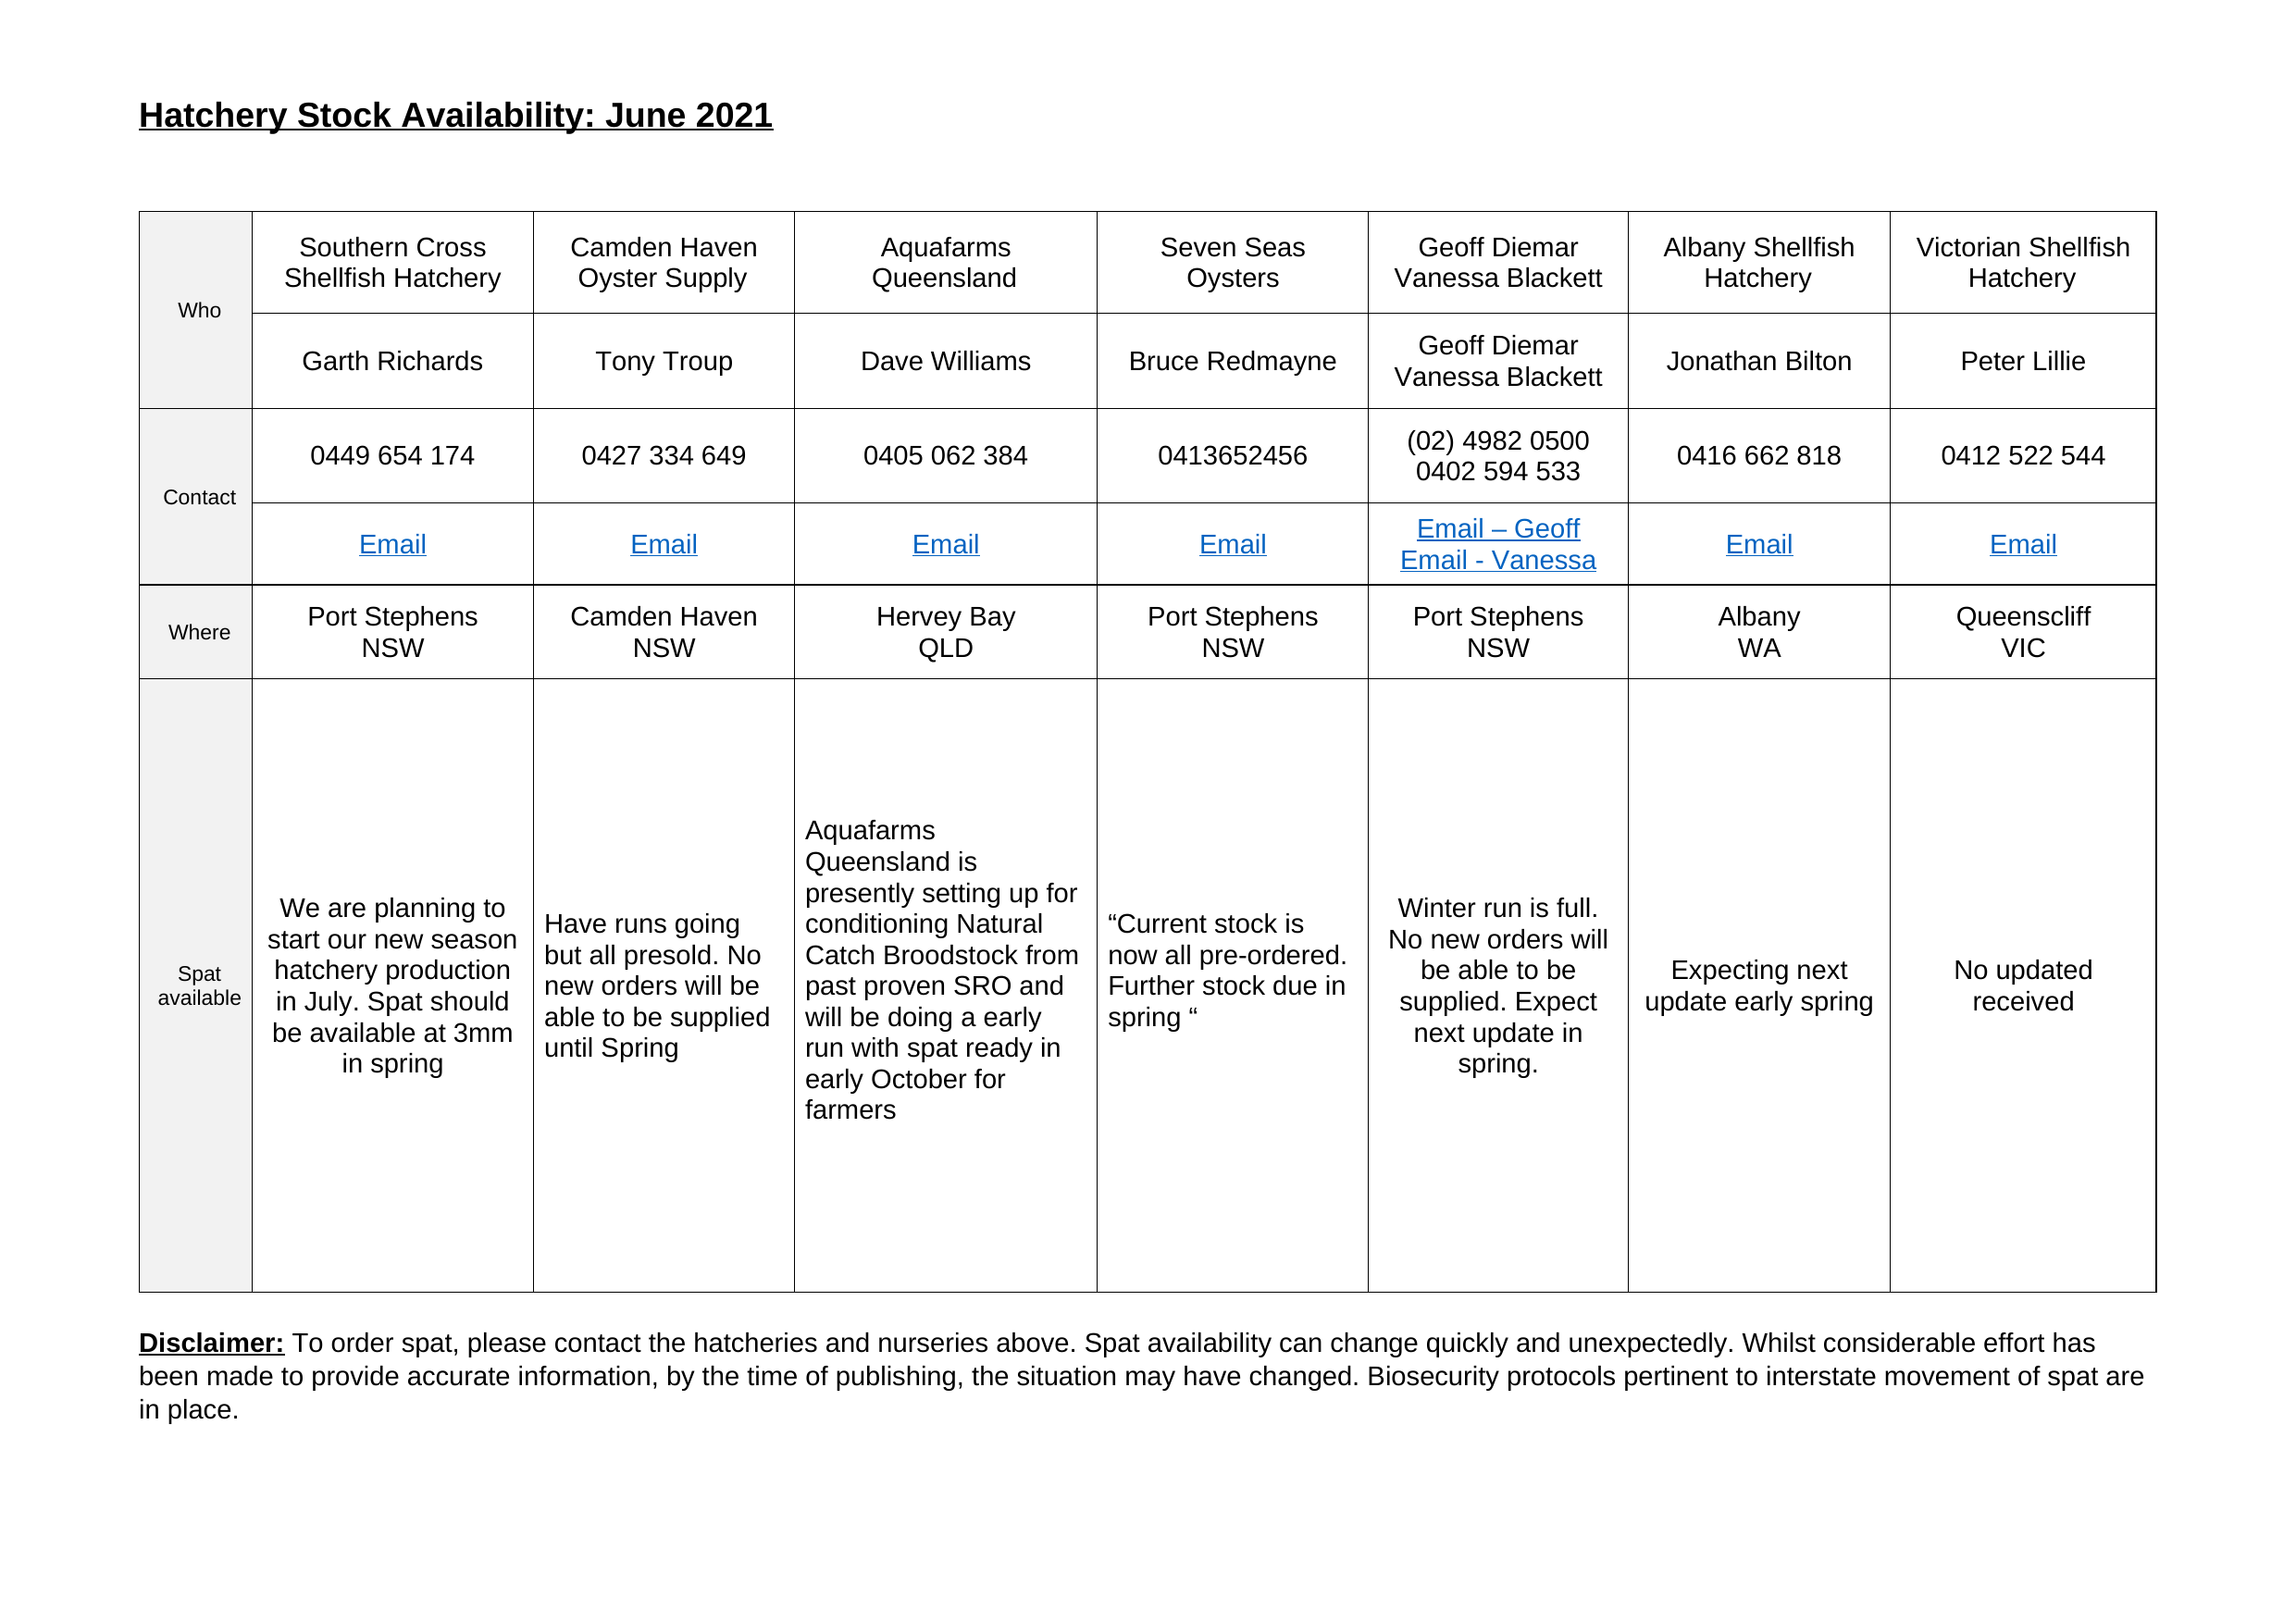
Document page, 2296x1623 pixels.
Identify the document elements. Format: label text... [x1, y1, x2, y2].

table_cell Port Stephens NSW [253, 586, 533, 678]
table_cell 0449 654 174 [253, 409, 533, 502]
table_cell Email [1098, 503, 1368, 584]
table_cell Camden Haven NSW [534, 586, 794, 678]
table_cell Jonathan Bilton [1629, 314, 1890, 408]
table_cell 0405 062 384 [795, 409, 1097, 502]
table_cell 0413652456 [1098, 409, 1368, 502]
table_cell Queenscliff VIC [1891, 586, 2155, 678]
table_cell Email [1891, 503, 2155, 584]
text Disclaimer: To order spat, please contact the hatcheries and nurseries above. Spat availability can change quickly and unexpectedly. Whilst considerable effort has been made to provide accurate information, by the time of publishing, the situation may have changed. Biosecurity protocols pertinent to interstate movement of spat are in place. [139, 1327, 2156, 1425]
table_cell Winter run is full. No new orders will be able to be supplied. Expect next update in spring. [1369, 679, 1628, 1292]
table_cell Tony Troup [534, 314, 794, 408]
table_cell Email [1629, 503, 1890, 584]
table_header Victorian Shellfish Hatchery [1891, 212, 2155, 313]
table_cell Where [140, 586, 252, 678]
table_cell Peter Lillie [1891, 314, 2155, 408]
table_cell Geoff Diemar Vanessa Blackett [1369, 314, 1628, 408]
table_cell Contact [140, 409, 252, 584]
table_header Albany Shellfish Hatchery [1629, 212, 1890, 313]
table_cell Aquafarms Queensland is presently setting up for conditioning Natural Catch Broodstock from past proven SRO and will be doing a early run with spat ready in early October for farmers [795, 679, 1097, 1292]
table_cell Email [253, 503, 533, 584]
table_header Aquafarms Queensland [795, 212, 1097, 313]
table_cell Port Stephens NSW [1098, 586, 1368, 678]
table_cell Email [795, 503, 1097, 584]
table_cell Spat available [140, 679, 252, 1292]
table_cell 0427 334 649 [534, 409, 794, 502]
table_cell No updated received [1891, 679, 2155, 1292]
table_header Camden Haven Oyster Supply [534, 212, 794, 313]
text Hatchery Stock Availability: June 2021 [139, 94, 2156, 134]
table_cell Dave Williams [795, 314, 1097, 408]
table_cell Garth Richards [253, 314, 533, 408]
table_cell We are planning to start our new season hatchery production in July. Spat should be available at 3mm in spring [253, 679, 533, 1292]
table_cell Have runs going but all presold. No new orders will be able to be supplied until Spring [534, 679, 794, 1292]
table_header Who [140, 212, 252, 408]
table_cell Email – Geoff Email - Vanessa [1369, 503, 1628, 584]
table_cell 0412 522 544 [1891, 409, 2155, 502]
table_header Seven Seas Oysters [1098, 212, 1368, 313]
table_cell “Current stock is now all pre-ordered. Further stock due in spring “ [1098, 679, 1368, 1292]
table_header Southern Cross Shellfish Hatchery [253, 212, 533, 313]
table_cell Expecting next update early spring [1629, 679, 1890, 1292]
table_cell Hervey Bay QLD [795, 586, 1097, 678]
table_cell Bruce Redmayne [1098, 314, 1368, 408]
table_cell Email [534, 503, 794, 584]
table_cell (02) 4982 0500 0402 594 533 [1369, 409, 1628, 502]
table_header Geoff Diemar Vanessa Blackett [1369, 212, 1628, 313]
table_cell Port Stephens NSW [1369, 586, 1628, 678]
table_cell 0416 662 818 [1629, 409, 1890, 502]
table_cell Albany WA [1629, 586, 1890, 678]
